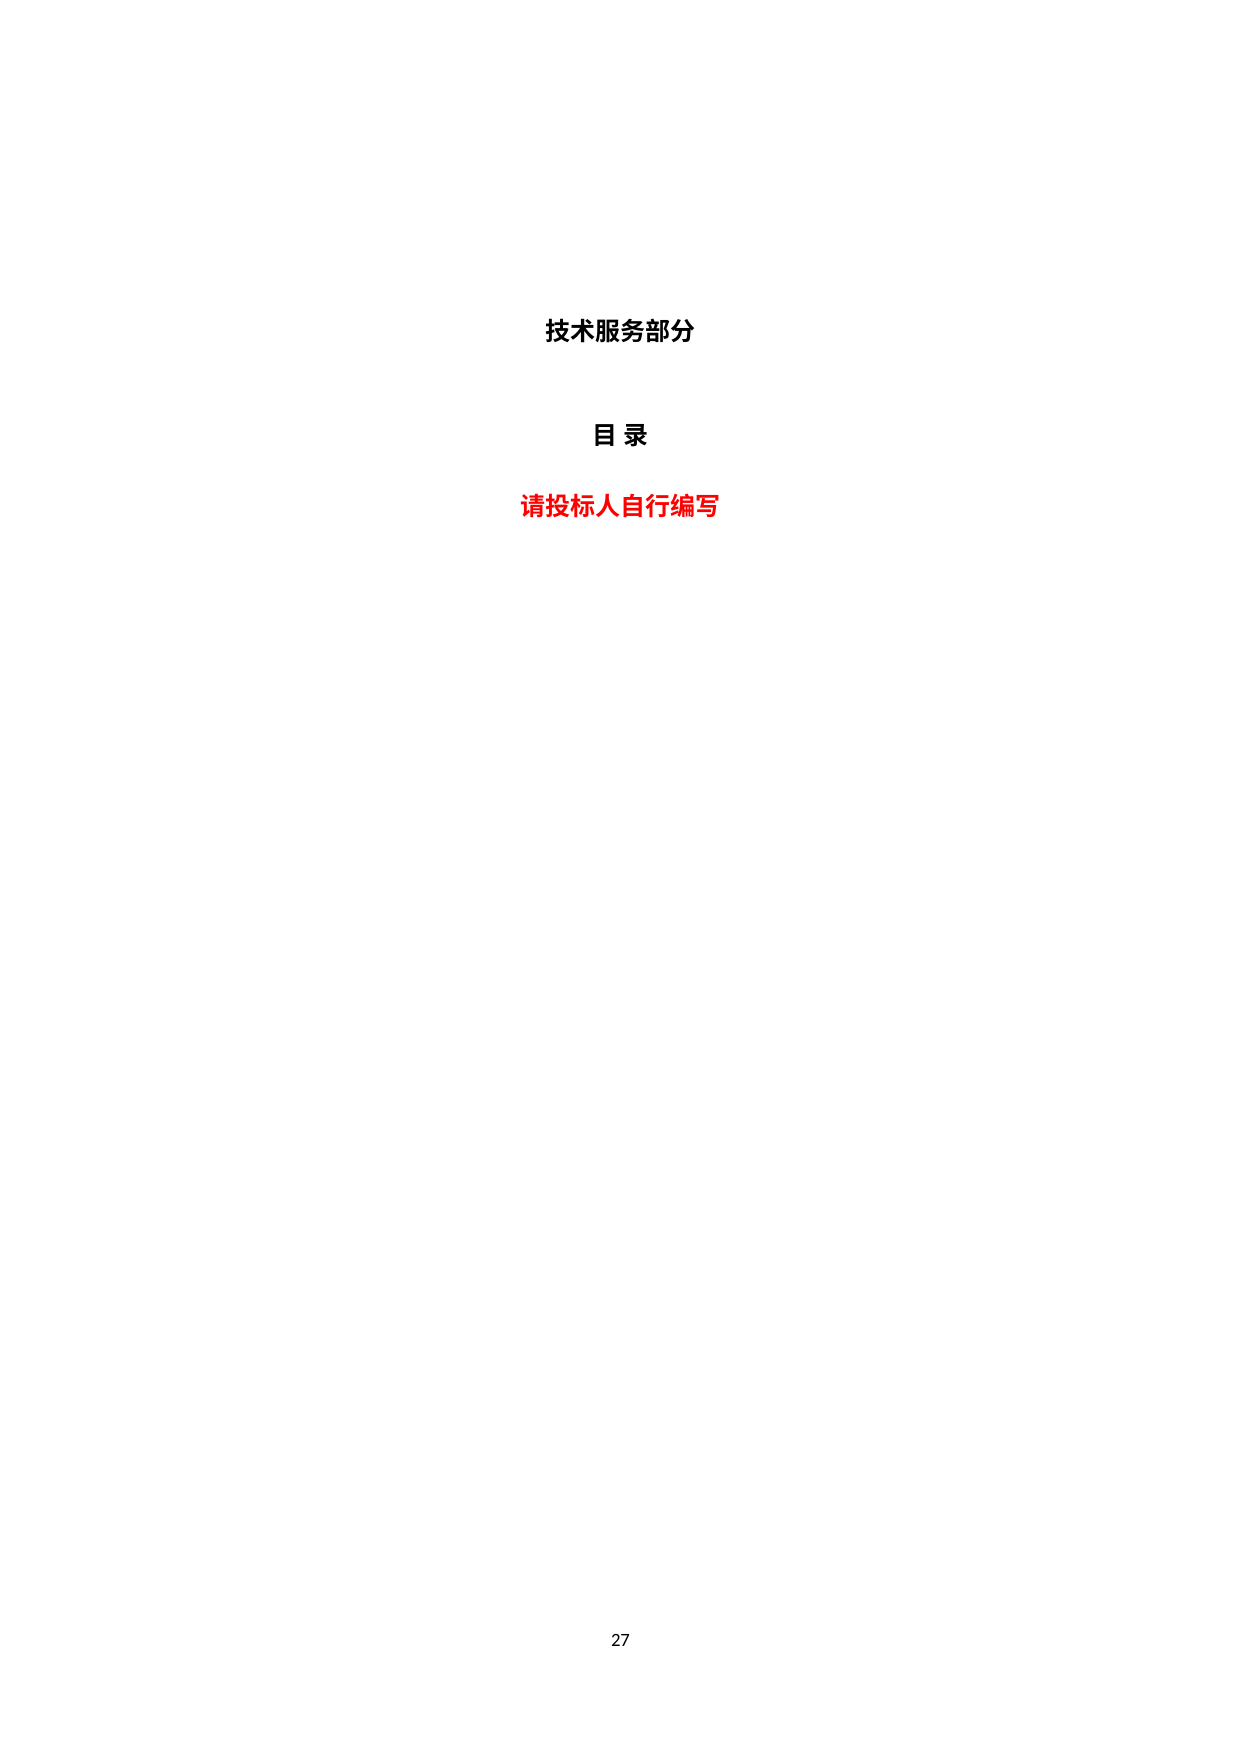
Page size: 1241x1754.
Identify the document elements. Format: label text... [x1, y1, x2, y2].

text 请投标人自行编写 [187, 486, 1053, 522]
text 技术服务部分 [187, 311, 1053, 347]
text 目 录 [187, 416, 1053, 452]
